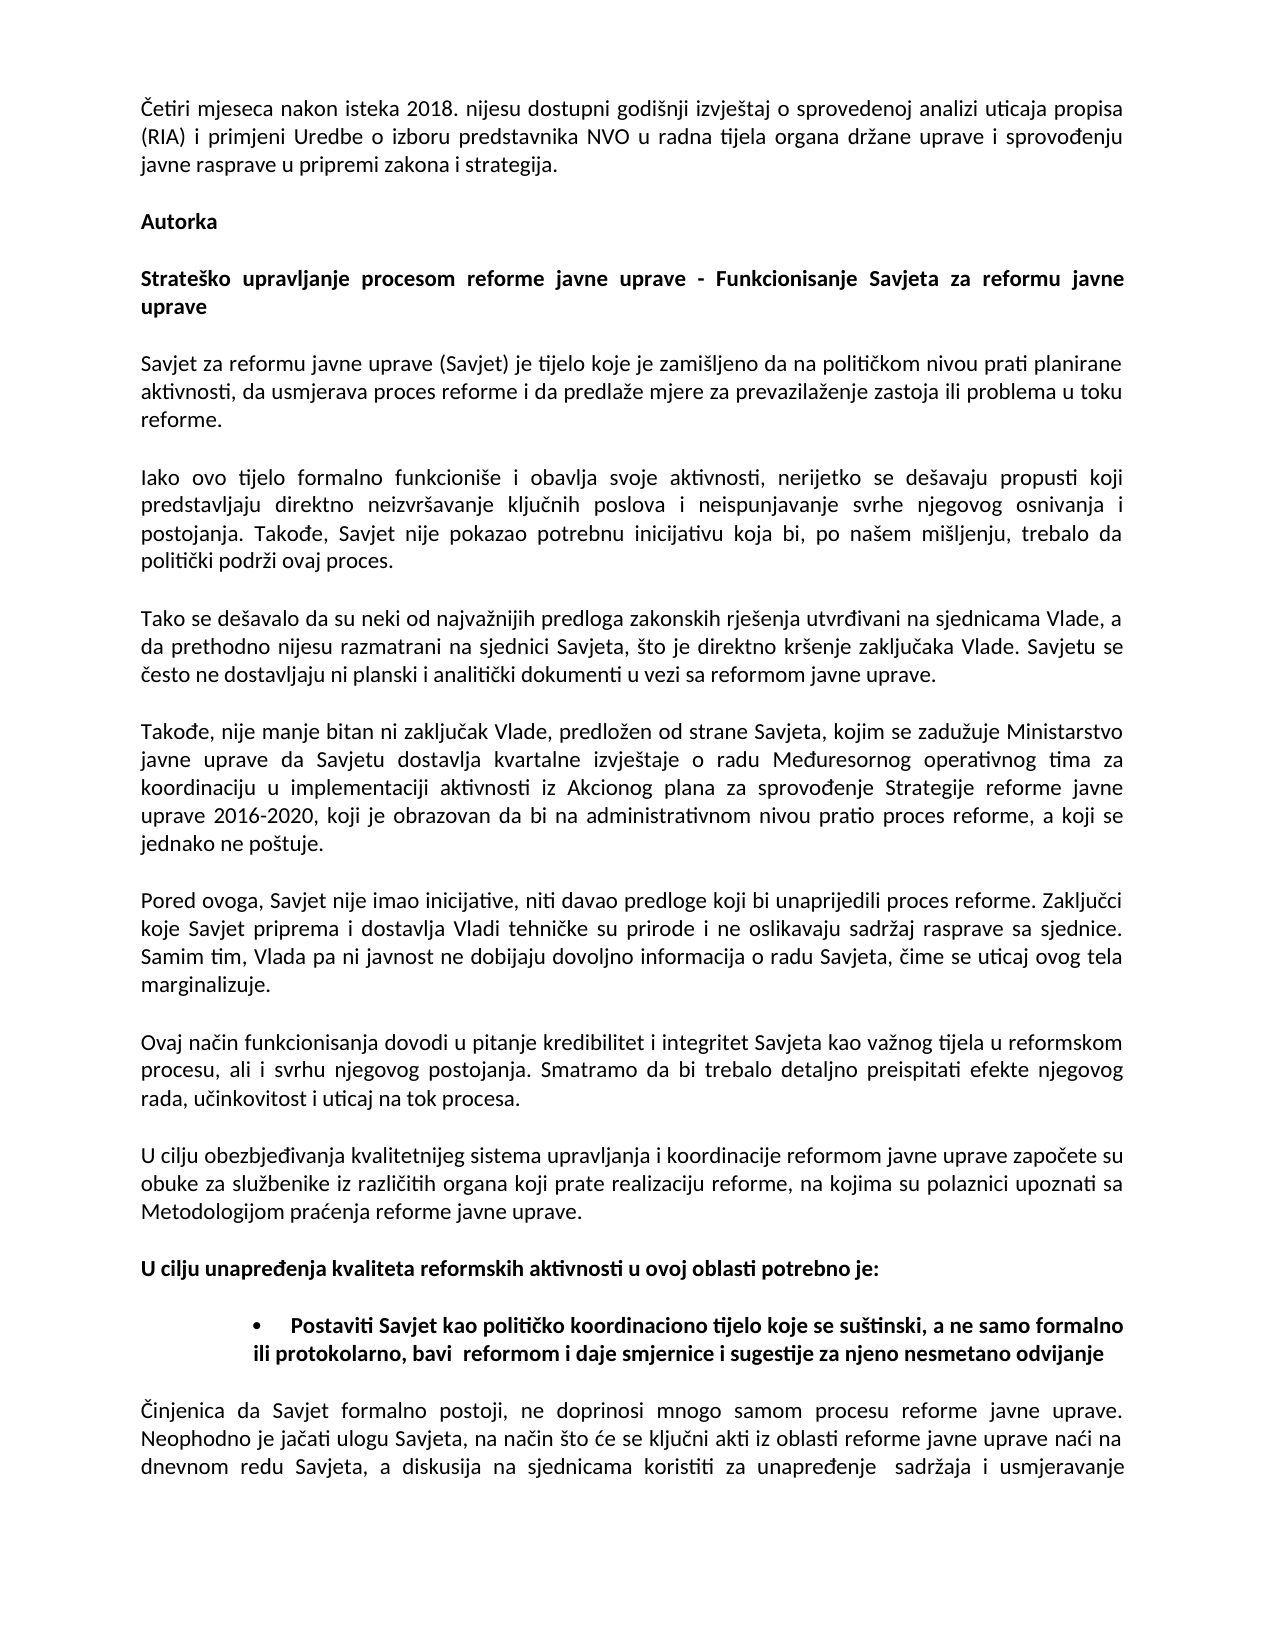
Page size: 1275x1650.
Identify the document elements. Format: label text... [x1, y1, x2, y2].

text U cilju obezbjeđivanja kvalitetnijeg sistema upravljanja i koordinacije reformom javne uprave započete su obuke za službenike iz različitih organa koji prate realizaciju reforme, na kojima su polaznici upoznati sa Metodologijom praćenja reforme javne uprave. [141, 1141, 1125, 1225]
text Četiri mjeseca nakon isteka 2018. nijesu dostupni godišnji izvještaj o sprovedenoj analizi uticaja propisa (RIA) i primjeni Uredbe o izboru predstavnika NVO u radna tijela organa držane uprave i sprovođenju javne rasprave u pripremi zakona i strategija. [141, 94, 1125, 178]
text Iako ovo tijelo formalno funkcioniše i obavlja svoje aktivnosti, nerijetko se dešavaju propusti koji predstavljaju direktno neizvršavanje ključnih poslova i neispunjavanje svrhe njegovog osnivanja i postojanja. Takođe, Savjet nije pokazao potrebnu inicijativu koja bi, po našem mišljenju, trebalo da politički podrži ovaj proces. [141, 463, 1125, 575]
text Strateško upravljanje procesom reforme javne uprave - Funkcionisanje Savjeta za reformu javne uprave [141, 264, 1125, 320]
list Postaviti Savjet kao političko koordinaciono tijelo koje se suštinski, a ne samo formalno ili protokolarno, bavi reformom i daje smjernice i sugestije za njeno nesmetano odvijanje [253, 1311, 1125, 1367]
text Ovaj način funkcionisanja dovodi u pitanje kredibilitet i integritet Savjeta kao važnog tijela u reformskom procesu, ali i svrhu njegovog postojanja. Smatramo da bi trebalo detaljno preispitati efekte njegovog rada, učinkovitost i uticaj na tok procesa. [141, 1028, 1125, 1112]
text Takođe, nije manje bitan ni zaključak Vlade, predložen od strane Savjeta, kojim se zadužuje Ministarstvo javne uprave da Savjetu dostavlja kvartalne izvještaje o radu Međuresornog operativnog tima za koordinaciju u implementaciji aktivnosti iz Akcionog plana za sprovođenje Strategije reforme javne uprave 2016-2020, koji je obrazovan da bi na administrativnom nivou pratio proces reforme, a koji se jednako ne poštuje. [141, 717, 1125, 857]
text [141, 1396, 1125, 1481]
text Tako se dešavalo da su neki od najvažnijih predloga zakonskih rješenja utvrđivani na sjednicama Vlade, a da prethodno nijesu razmatrani na sjednici Savjeta, što je direktno kršenje zaključaka Vlade. Savjetu se često ne dostavljaju ni planski i analitički dokumenti u vezi sa reformom javne uprave. [141, 604, 1125, 688]
text Savjet za reformu javne uprave (Savjet) je tijelo koje je zamišljeno da na političkom nivou prati planirane aktivnosti, da usmjerava proces reforme i da predlaže mjere za prevazilaženje zastoja ili problema u toku reforme. [141, 349, 1125, 433]
text Autorka [141, 207, 1125, 235]
text Pored ovoga, Savjet nije imao inicijative, niti davao predloge koji bi unaprijedili proces reforme. Zaključci koje Savjet priprema i dostavlja Vladi tehničke su prirode i ne oslikavaju sadržaj rasprave sa sjednice. Samim tim, Vlada pa ni javnost ne dobijaju dovoljno informacija o radu Savjeta, čime se uticaj ovog tela marginalizuje. [141, 886, 1125, 998]
text U cilju unapređenja kvaliteta reformskih aktivnosti u ovoj oblasti potrebno je: [141, 1254, 1125, 1282]
